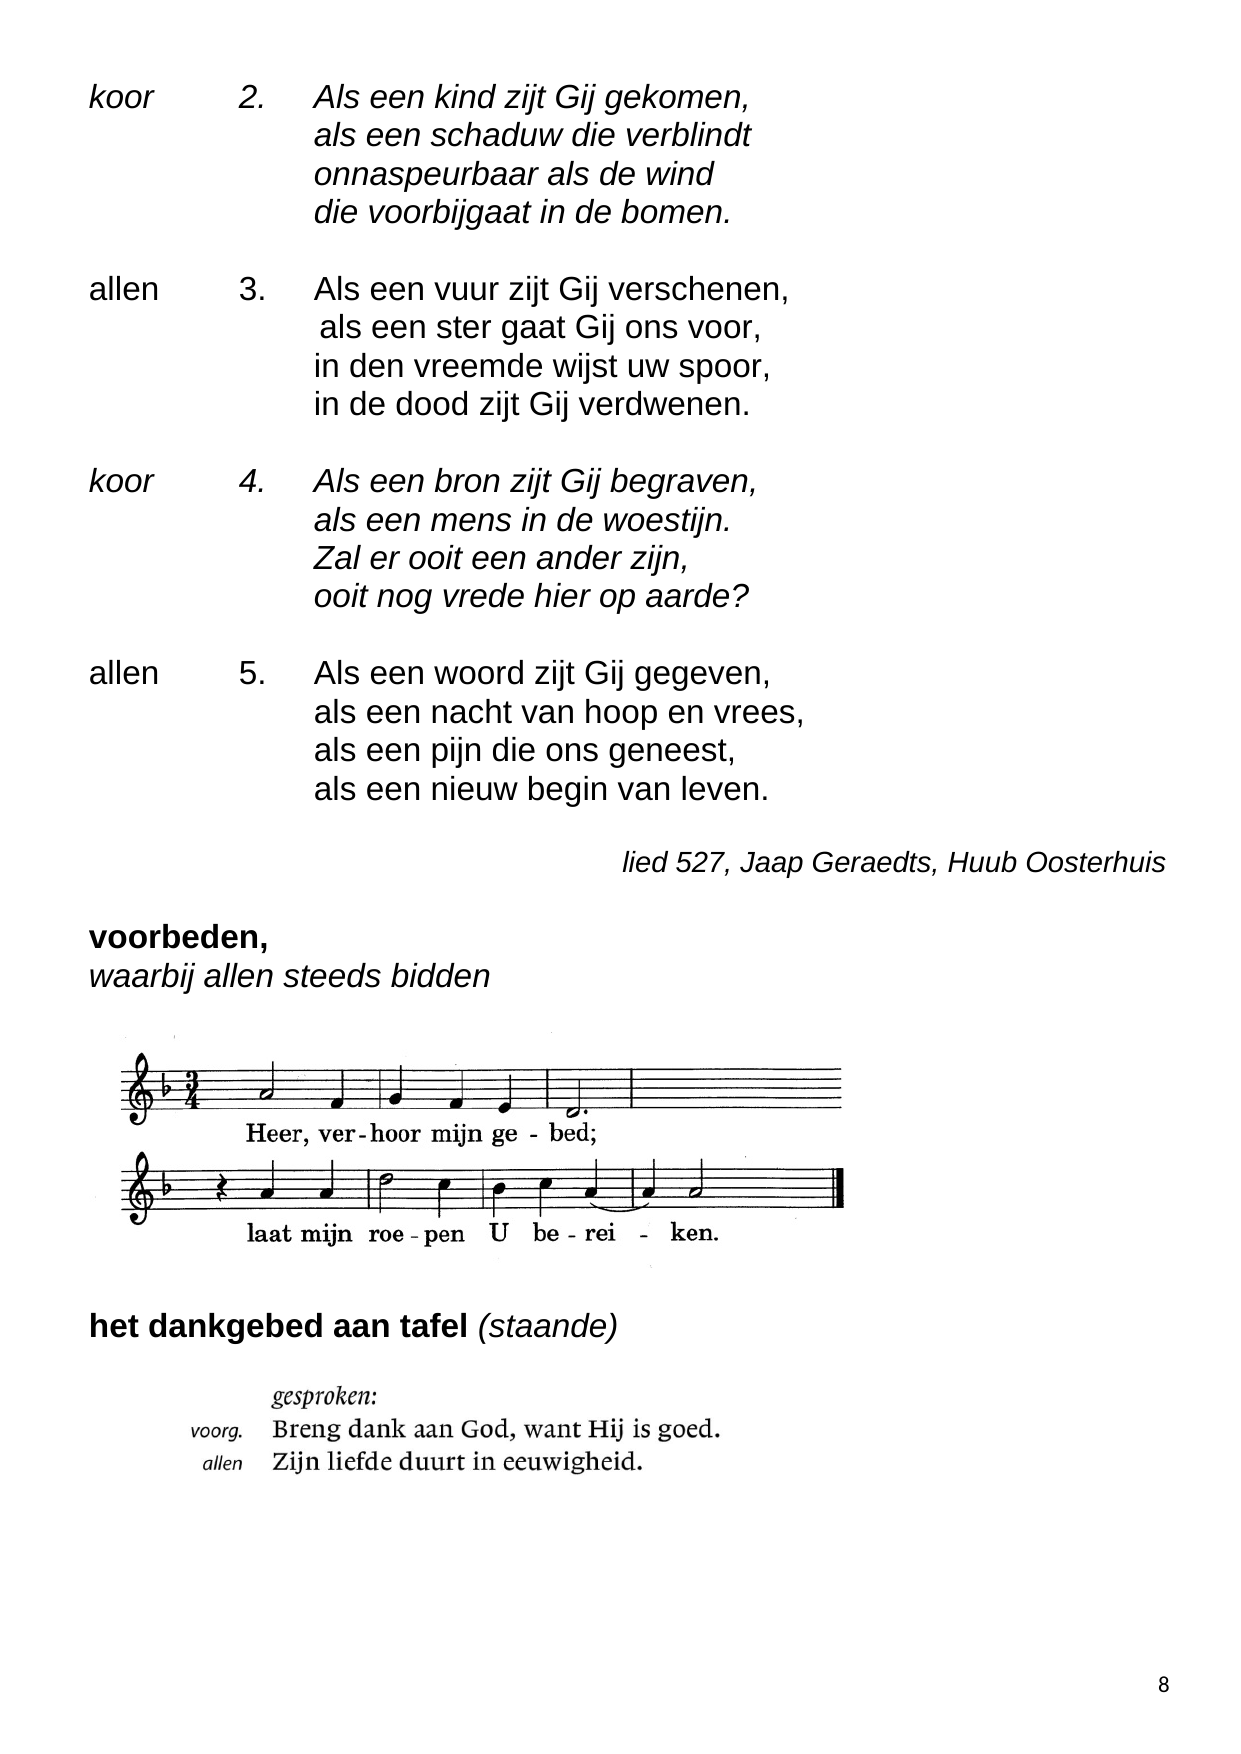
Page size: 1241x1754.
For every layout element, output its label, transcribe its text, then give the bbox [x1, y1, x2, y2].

text onnaspeurbaar als de wind [310, 154, 1169, 192]
text allen 3. Als een vuur zijt Gij verschenen, [89, 269, 1169, 307]
text als een nacht van hoop en vrees, [310, 692, 1169, 730]
text in de dood zijt Gij verdwenen. [310, 384, 1169, 423]
text koor 2. Als een kind zijt Gij gekomen, [89, 77, 1169, 115]
text ooit nog vrede hier op aarde? [310, 576, 1169, 615]
text als een ster gaat Gij ons voor, [310, 307, 1169, 346]
picture [88, 1032, 878, 1268]
text allen 5. Als een woord zijt Gij gegeven, [89, 653, 1169, 692]
text die voorbijgaat in de bomen. [310, 192, 1169, 231]
text als een mens in de woestijn. [310, 499, 1169, 538]
text in den vreemde wijst uw spoor, [310, 346, 1169, 384]
text koor 4. Als een bron zijt Gij begraven, [89, 461, 1169, 499]
text als een schaduw die verblindt [310, 115, 1169, 154]
text als een nieuw begin van leven. [310, 769, 1169, 807]
text voorbeden, waarbij allen steeds bidden [89, 917, 1169, 994]
picture [88, 1382, 995, 1489]
text Zal er ooit een ander zijn, [310, 538, 1169, 576]
text het dankgebed aan tafel (staande) [89, 1306, 1169, 1344]
text als een pijn die ons geneest, [310, 730, 1169, 769]
text lied 527, Jaap Geraedts, Huub Oosterhuis [89, 846, 1169, 879]
